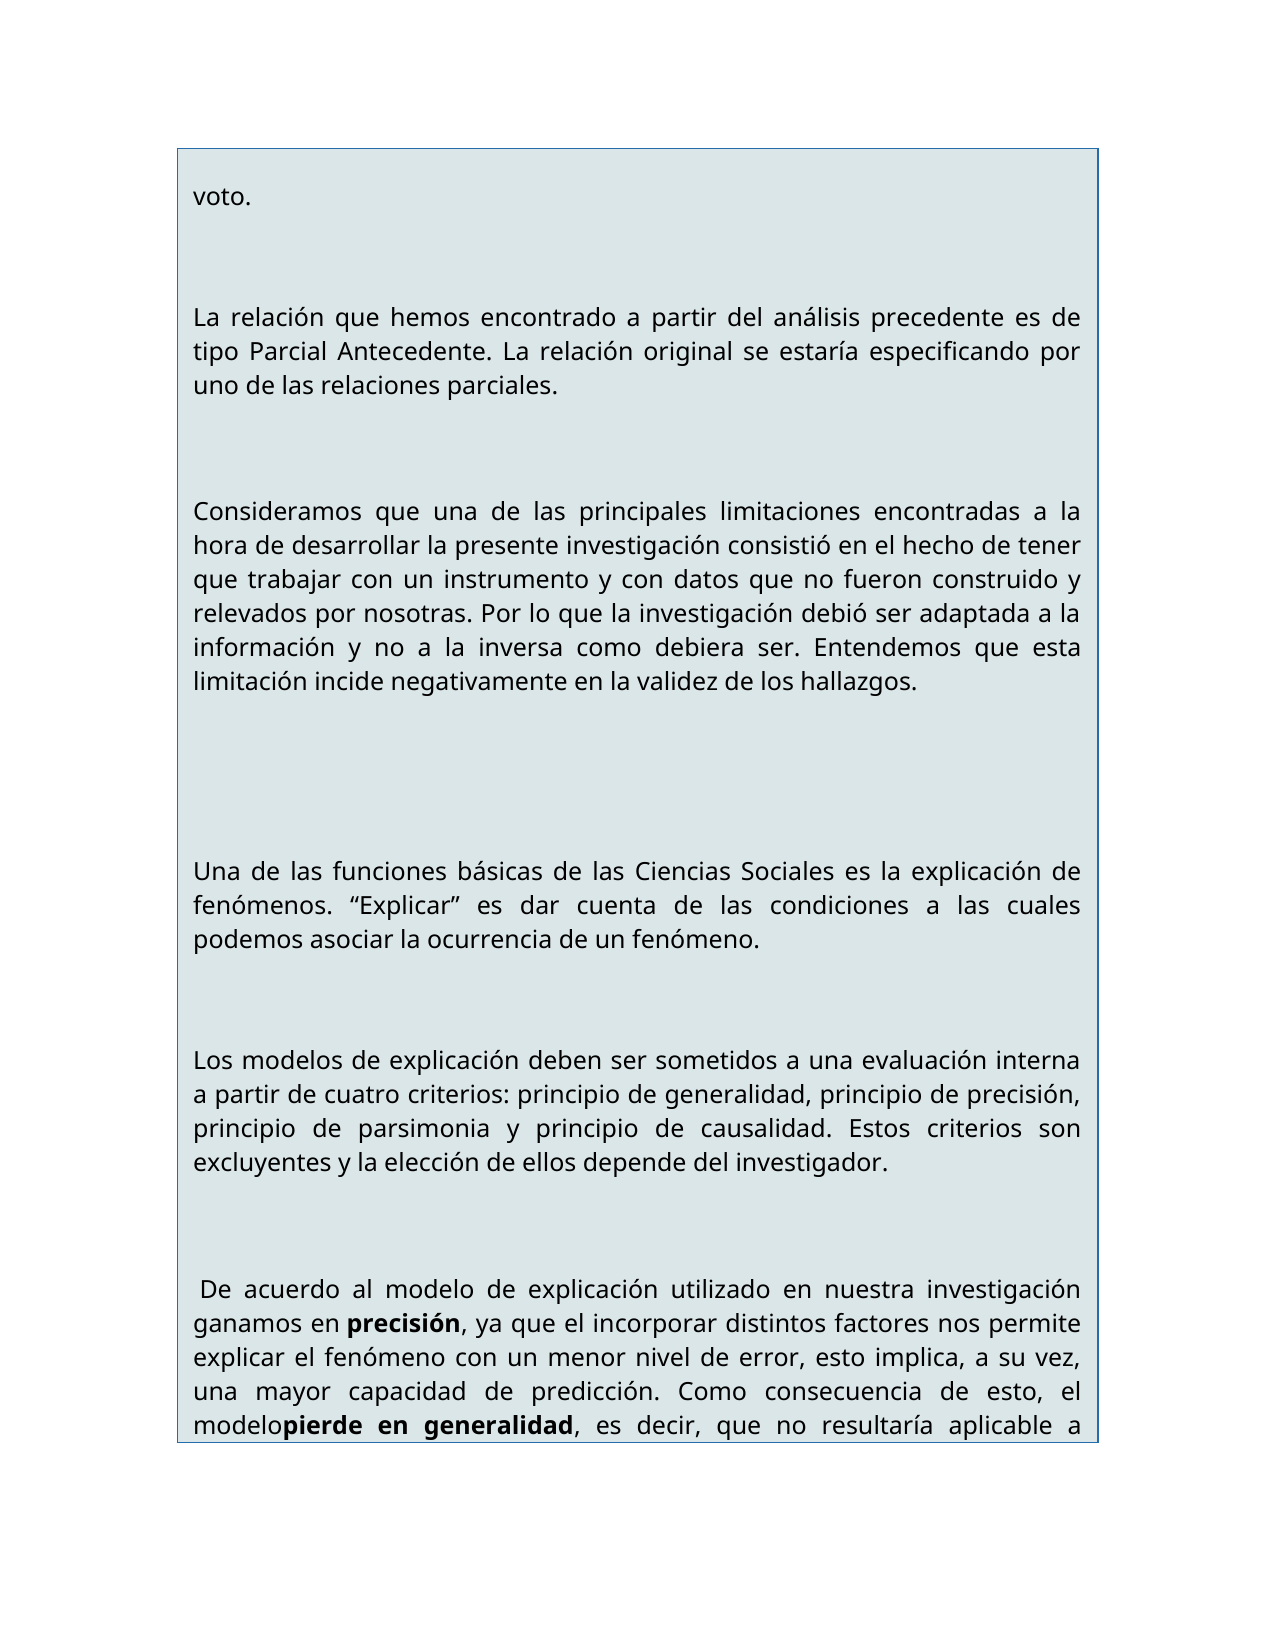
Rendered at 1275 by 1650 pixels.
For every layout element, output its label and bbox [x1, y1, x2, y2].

table_cell [178, 149, 1097, 1442]
